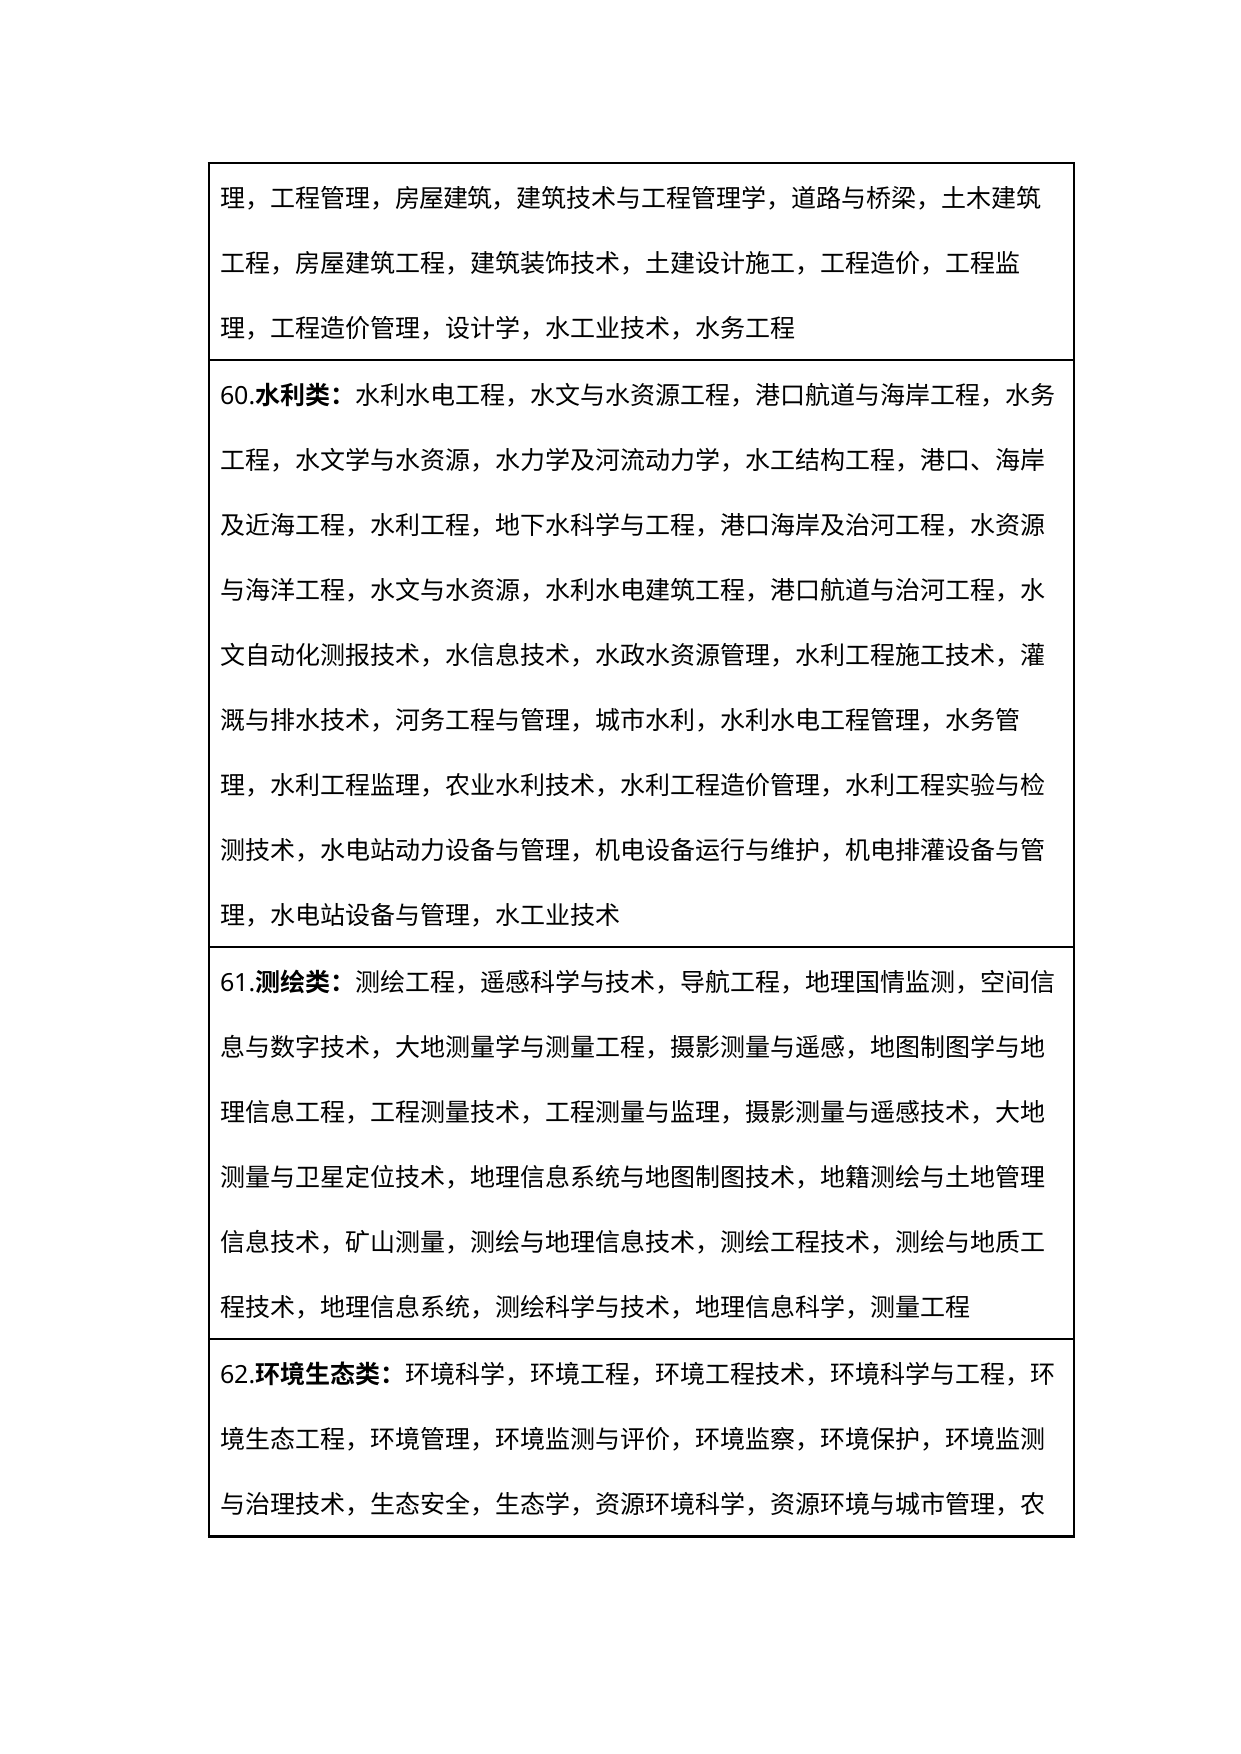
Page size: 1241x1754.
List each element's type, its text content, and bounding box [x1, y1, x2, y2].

table_cell 60.水利类：水利水电工程，水文与水资源工程，港口航道与海岸工程，水务工程，水文学与水资源，水力学及河流动力学，水工结构工程，港口、海岸及近海工程，水利工程，地下水科学与工程，港口海岸及治河工程，水资源与海洋工程，水文与水资源，水利水电建筑工程，港口航道与治河工程，水文自动化测报技术，水信息技术，水政水资源管理，水利工程施工技术，灌溉与排水技术，河务工程与管理，城市水利，水利水电工程管理，水务管理，水利工程监理，农业水利技术，水利工程造价管理，水利工程实验与检测技术，水电站动力设备与管理，机电设备运行与维护，机电排灌设备与管理，水电站设备与管理，水工业技术 [210, 361, 1073, 946]
table_cell 61.测绘类：测绘工程，遥感科学与技术，导航工程，地理国情监测，空间信息与数字技术，大地测量学与测量工程，摄影测量与遥感，地图制图学与地理信息工程，工程测量技术，工程测量与监理，摄影测量与遥感技术，大地测量与卫星定位技术，地理信息系统与地图制图技术，地籍测绘与土地管理信息技术，矿山测量，测绘与地理信息技术，测绘工程技术，测绘与地质工程技术，地理信息系统，测绘科学与技术，地理信息科学，测量工程 [210, 948, 1073, 1338]
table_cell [210, 1340, 1073, 1535]
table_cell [210, 164, 1073, 359]
